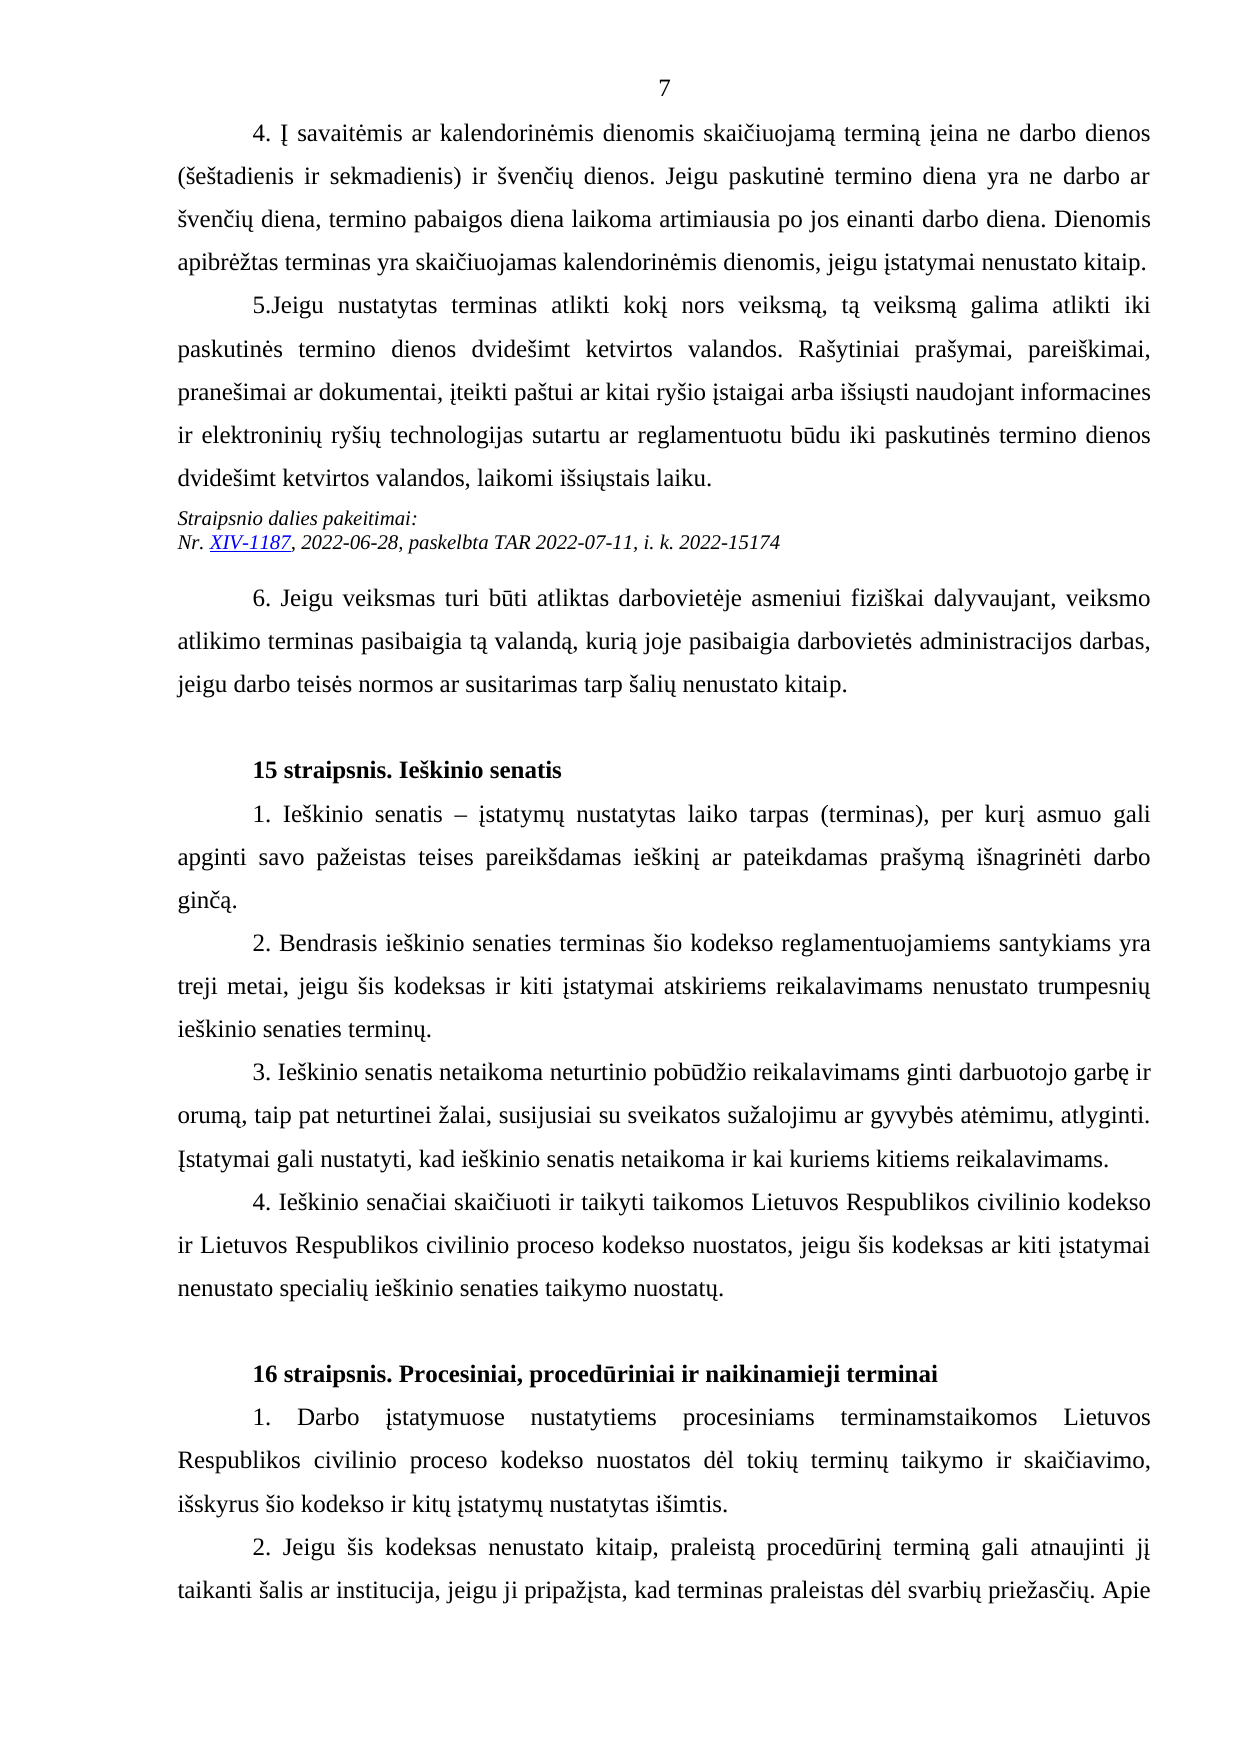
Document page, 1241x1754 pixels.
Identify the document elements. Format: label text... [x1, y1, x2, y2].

text 16 straipsnis. Procesiniai, procedūriniai ir naikinamieji terminai [177, 1359, 1152, 1388]
text 15 straipsnis. Ieškinio senatis [177, 756, 1152, 784]
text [177, 1532, 1152, 1604]
text Straipsnio dalies pakeitimai: [177, 506, 1152, 530]
text 3. Ieškinio senatis netaikoma neturtinio pobūdžio reikalavimams ginti darbuotojo garbę ir orumą, taip pat neturtinei žalai, susijusiai su sveikatos sužalojimu ar gyvybės atėmimu, atlyginti. Įstatymai gali nustatyti, kad ieškinio senatis netaikoma ir kai kuriems kitiems reikalavimams. [177, 1057, 1152, 1172]
text 1. Darbo įstatymuose nustatytiems procesiniams terminamstaikomos Lietuvos Respublikos civilinio proceso kodekso nuostatos dėl tokių terminų taikymo ir skaičiavimo, išskyrus šio kodekso ir kitų įstatymų nustatytas išimtis. [177, 1402, 1152, 1517]
text 1. Ieškinio senatis – įstatymų nustatytas laiko tarpas (terminas), per kurį asmuo gali apginti savo pažeistas teises pareikšdamas ieškinį ar pateikdamas prašymą išnagrinėti darbo ginčą. [177, 799, 1152, 914]
text 5.Jeigu nustatytas terminas atlikti kokį nors veiksmą, tą veiksmą galima atlikti iki paskutinės termino dienos dvidešimt ketvirtos valandos. Rašytiniai prašymai, pareiškimai, pranešimai ar dokumentai, įteikti paštui ar kitai ryšio įstaigai arba išsiųsti naudojant informacines ir elektroninių ryšių technologijas sutartu ar reglamentuotu būdu iki paskutinės termino dienos dvidešimt ketvirtos valandos, laikomi išsiųstais laiku. [177, 291, 1152, 492]
text 6. Jeigu veiksmas turi būti atliktas darbovietėje asmeniui fiziškai dalyvaujant, veiksmo atlikimo terminas pasibaigia tą valandą, kurią joje pasibaigia darbovietės administracijos darbas, jeigu darbo teisės normos ar susitarimas tarp šalių nenustato kitaip. [177, 583, 1152, 698]
text 4. Į savaitėmis ar kalendorinėmis dienomis skaičiuojamą terminą įeina ne darbo dienos (šeštadienis ir sekmadienis) ir švenčių dienos. Jeigu paskutinė termino diena yra ne darbo ar švenčių diena, termino pabaigos diena laikoma artimiausia po jos einanti darbo diena. Dienomis apibrėžtas terminas yra skaičiuojamas kalendorinėmis dienomis, jeigu įstatymai nenustato kitaip. [177, 118, 1152, 276]
text 2. Bendrasis ieškinio senaties terminas šio kodekso reglamentuojamiems santykiams yra treji metai, jeigu šis kodeksas ir kiti įstatymai atskiriems reikalavimams nenustato trumpesnių ieškinio senaties terminų. [177, 928, 1152, 1043]
text Nr. XIV-1187, 2022-06-28, paskelbta TAR 2022-07-11, i. k. 2022-15174 [177, 530, 1152, 554]
text 4. Ieškinio senačiai skaičiuoti ir taikyti taikomos Lietuvos Respublikos civilinio kodekso ir Lietuvos Respublikos civilinio proceso kodekso nuostatos, jeigu šis kodeksas ar kiti įstatymai nenustato specialių ieškinio senaties taikymo nuostatų. [177, 1187, 1152, 1302]
